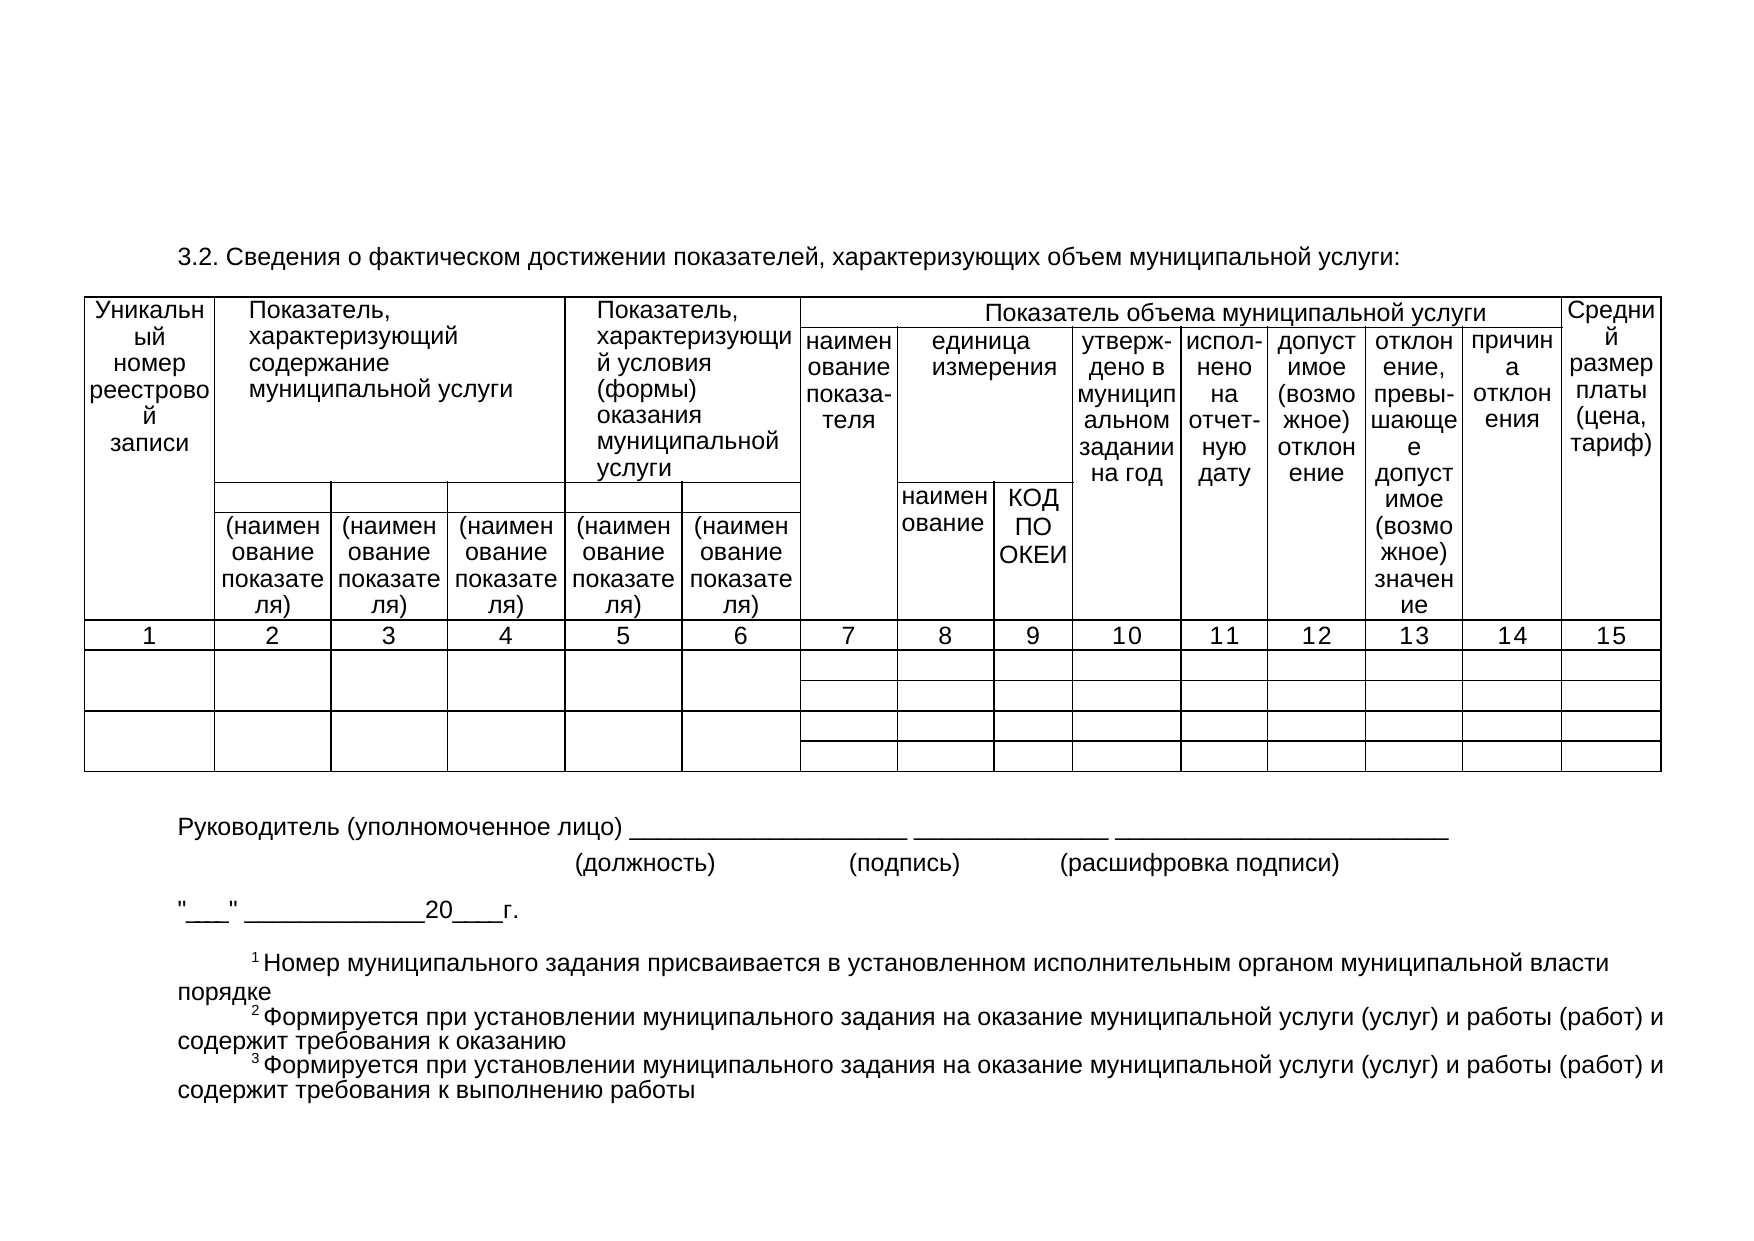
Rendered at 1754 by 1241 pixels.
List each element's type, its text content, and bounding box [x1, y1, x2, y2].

table_cell [1268, 651, 1365, 680]
table_header Средний размер платы (цена, тариф) [1562, 298, 1660, 619]
table_cell [1463, 651, 1561, 680]
table_cell [1073, 651, 1180, 680]
table_cell [995, 712, 1072, 740]
table_cell [215, 483, 330, 512]
text 3.2. Сведения о фактическом достижении показателей, характеризующих объем муниципальной услуги: [177, 242, 1695, 271]
table_cell [898, 651, 993, 680]
table_cell (наименование показателя) [215, 513, 330, 619]
table_cell [1268, 681, 1365, 710]
text 1 Номер муниципального задания присваивается в установленном исполнительным органом муниципальной власти порядке [177, 948, 1695, 1006]
table_cell [332, 483, 447, 512]
table_cell [215, 712, 330, 771]
table_cell [898, 742, 993, 771]
table_cell [801, 681, 897, 710]
table_cell 12 [1268, 621, 1365, 649]
text 2 Формируется при установлении муниципального задания на оказание муниципальной услуги (услуг) и работы (работ) и содержит требования к оказанию [177, 1006, 1695, 1054]
table_cell [332, 712, 447, 771]
table_cell (наименование показателя) [683, 513, 800, 619]
table_cell [448, 483, 564, 512]
table_cell [1463, 712, 1561, 740]
table_cell 8 [898, 621, 993, 649]
text (должность) (подпись) (расшифровка подписи) [177, 848, 1340, 876]
table_cell [85, 651, 214, 710]
table_cell [801, 712, 897, 740]
table_cell [683, 651, 800, 710]
table_cell [1463, 681, 1561, 710]
table_cell [1182, 681, 1267, 710]
table_cell [1073, 712, 1180, 740]
table_cell [1562, 712, 1660, 740]
table_cell [1562, 681, 1660, 710]
table_cell [1268, 712, 1365, 740]
table_cell наименование показателя [801, 328, 897, 619]
table_cell 13 [1366, 621, 1462, 649]
text 3 Формируется при установлении муниципального задания на оказание муниципальной услуги (услуг) и работы (работ) и содержит требования к выполнению работы [177, 1054, 1695, 1103]
table_cell 3 [332, 621, 447, 649]
table_cell [566, 483, 681, 512]
table_cell 14 [1463, 621, 1561, 649]
table_cell (наименование показателя) [448, 513, 564, 619]
table_cell [566, 651, 681, 710]
table_cell 1 [85, 621, 214, 649]
table_cell [1268, 742, 1365, 771]
table_cell отклонение, превышающее допустимое (возможное) значение [1366, 328, 1462, 619]
table_cell 11 [1182, 621, 1267, 649]
table_cell [1366, 742, 1462, 771]
table_cell [1366, 681, 1462, 710]
table_cell [215, 651, 330, 710]
table_cell КОД ПО ОКЕИ [995, 483, 1072, 619]
table_cell наименование [898, 483, 993, 619]
table_cell [995, 742, 1072, 771]
table_cell причина отклонения [1463, 328, 1561, 619]
table_cell [1463, 742, 1561, 771]
table_cell (наименование показателя) [566, 513, 681, 619]
table_cell [801, 651, 897, 680]
table_header Показатель, характеризующий содержание муниципальной услуги [215, 298, 564, 481]
table_cell утверждено в муниципальном задании на год [1073, 328, 1180, 619]
table_cell [1182, 712, 1267, 740]
table_cell 10 [1073, 621, 1180, 649]
table_cell 15 [1562, 621, 1660, 649]
table_cell допустимое (возможное) отклонение [1268, 328, 1365, 619]
table_cell [898, 712, 993, 740]
table_cell [332, 651, 447, 710]
table_cell [1366, 651, 1462, 680]
table_header Показатель, характеризующий условия (формы) оказания муниципальной услуги [566, 298, 800, 481]
table_cell 7 [801, 621, 897, 649]
table_cell [1366, 712, 1462, 740]
text Руководитель (уполномоченное лицо) ____________________ ______________ ________________________ [177, 812, 1695, 841]
table_cell [683, 483, 800, 512]
table_cell 2 [215, 621, 330, 649]
table_cell [995, 681, 1072, 710]
table_cell 9 [995, 621, 1072, 649]
table_cell единица измерения [898, 328, 1072, 481]
table_cell [1073, 681, 1180, 710]
table_cell [448, 712, 564, 771]
table_cell 5 [566, 621, 681, 649]
table_cell [566, 712, 681, 771]
table_cell [1182, 742, 1267, 771]
table_cell [683, 712, 800, 771]
table_cell (наименование показателя) [332, 513, 447, 619]
table_cell 6 [683, 621, 800, 649]
table_cell [898, 681, 993, 710]
table_cell [995, 651, 1072, 680]
table_cell [1562, 651, 1660, 680]
table_header Показатель объема муниципальной услуги [801, 298, 1561, 326]
table_cell 4 [448, 621, 564, 649]
text " " 20 г. [177, 895, 1695, 923]
table_cell [1073, 742, 1180, 771]
table_cell исполнено на отчетную дату [1182, 328, 1267, 619]
table_cell [1182, 651, 1267, 680]
table_cell [85, 712, 214, 771]
table_cell [801, 742, 897, 771]
table_cell [448, 651, 564, 710]
table_cell [1562, 742, 1660, 771]
table_header Уникальный номер реестровой записи [85, 298, 214, 619]
